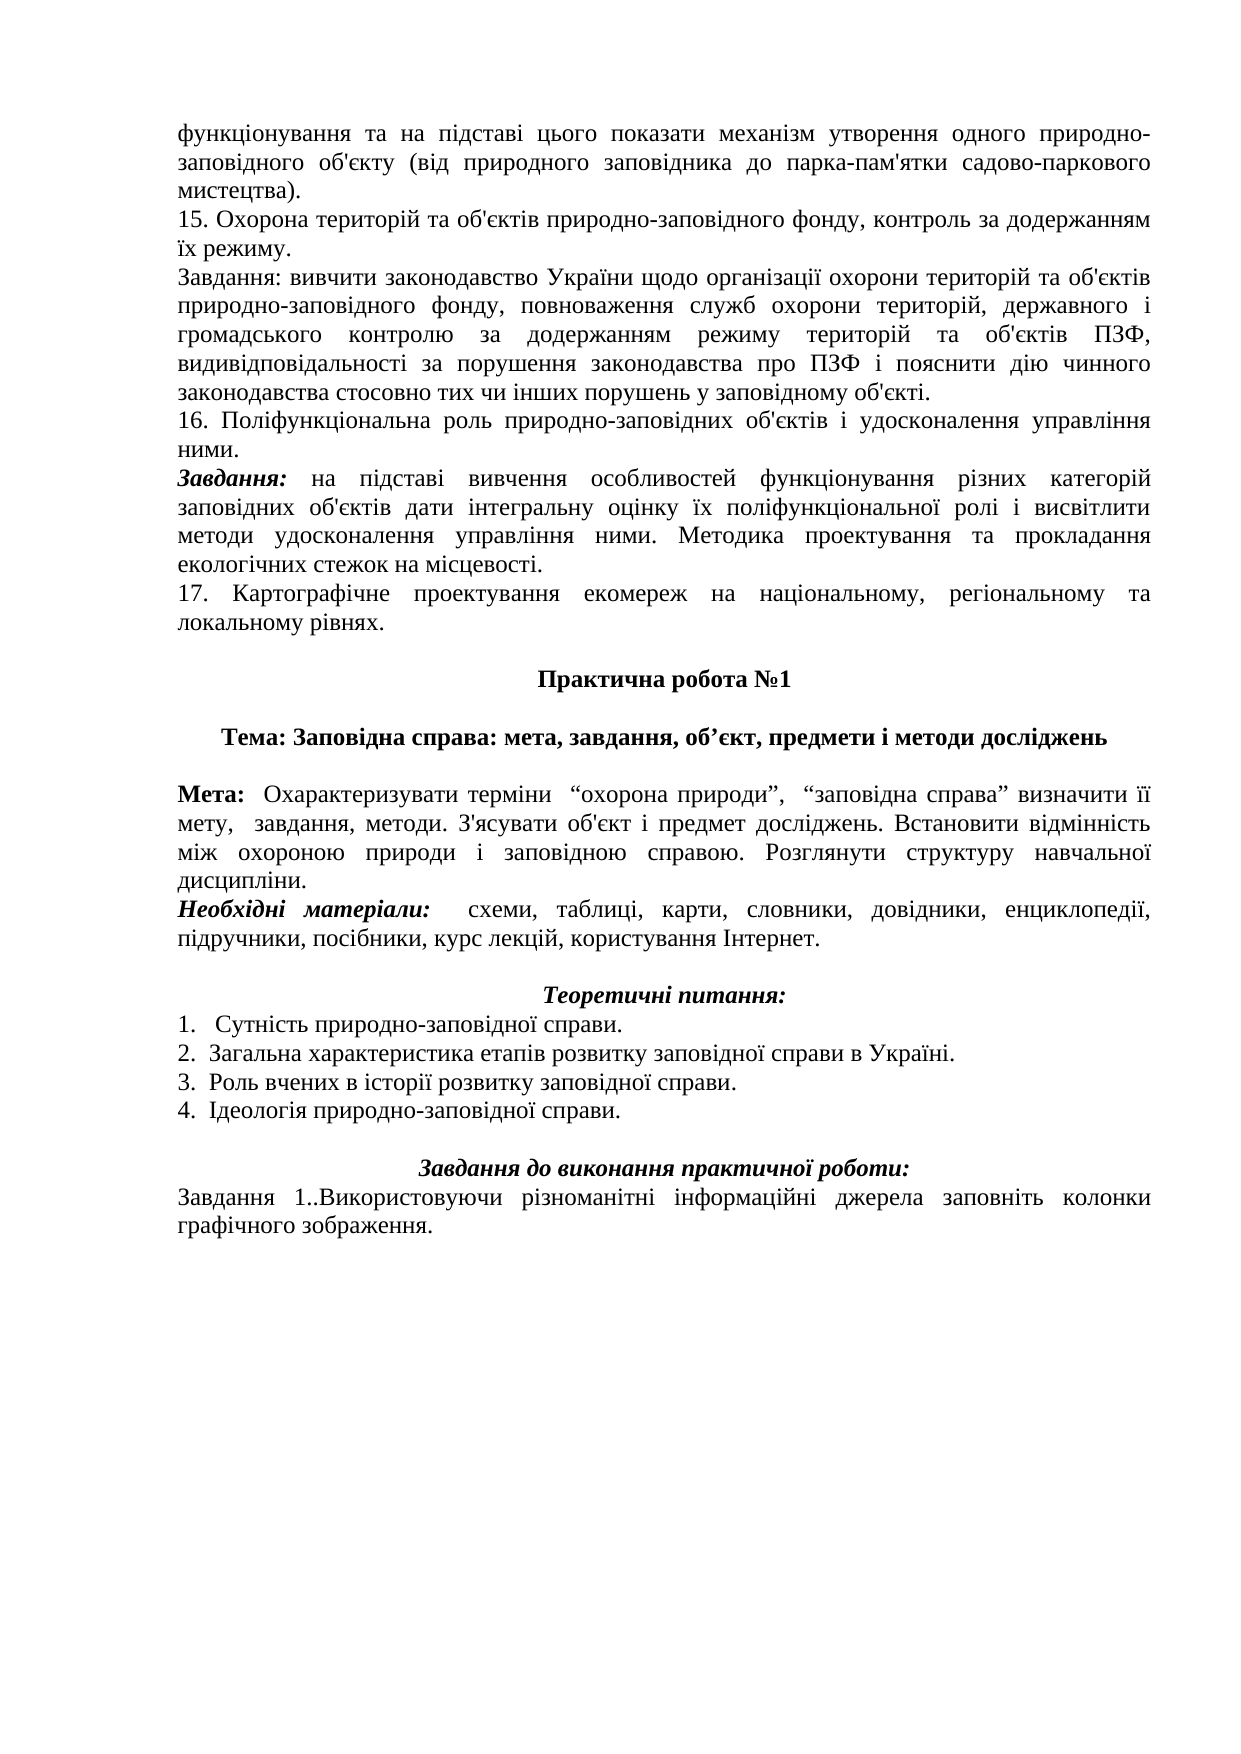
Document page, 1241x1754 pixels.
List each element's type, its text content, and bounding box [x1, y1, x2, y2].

text Практична робота №1 [177, 664, 1152, 693]
text Мета: Охарактеризувати терміни “охорона природи”, “заповідна справа” визначити її мету, завдання, методи. З'ясувати об'єкт і предмет досліджень. Встановити відмінність між охороною природи і заповідною справою. Розглянути структуру навчальної дисципліни. [177, 779, 1152, 894]
text 16. Поліфункціональна роль природно-заповідних об'єктів і удосконалення управління ними. [177, 406, 1152, 463]
text 3. Роль вчених в історії розвитку заповідної справи. [177, 1067, 1152, 1096]
text 17. Картографічне проектування екомереж на національному, регіональному та локальному рівнях. [177, 578, 1152, 636]
text Тема: Заповідна справа: мета, завдання, об’єкт, предмети і методи досліджень [177, 722, 1152, 751]
text Теоретичні питання: [177, 981, 1152, 1009]
text Необхідні матеріали: схеми, таблиці, карти, словники, довідники, енциклопедії, підручники, посібники, курс лекцій, користування Інтернет. [177, 894, 1152, 952]
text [177, 118, 1152, 204]
text Завдання до виконання практичної роботи: [177, 1153, 1152, 1182]
text 15. Охорона територій та об'єктів природно-заповідного фонду, контроль за додержанням їх режиму. [177, 204, 1152, 262]
text Завдання: вивчити законодавство України щодо організації охорони територій та об'єктів природно-заповідного фонду, повноваження служб охорони територій, державного і громадського контролю за додержанням режиму територій та об'єктів ПЗФ, видивідповідальності за порушення законодавства про ПЗФ і пояснити дію чинного законодавства стосовно тих чи інших порушень у заповідному об'єкті. [177, 262, 1152, 406]
text 4. Ідеологія природно-заповідної справи. [177, 1096, 1152, 1124]
text Завдання 1..Використовуючи різноманітні інформаційні джерела заповніть колонки графічного зображення. [177, 1182, 1152, 1239]
text 2. Загальна характеристика етапів розвитку заповідної справи в Україні. [177, 1038, 1152, 1067]
text Завдання: на підставі вивчення особливостей функціонування різних категорій заповідних об'єктів дати інтегральну оцінку їх поліфункціональної ролі і висвітлити методи удосконалення управління ними. Методика проектування та прокладання екологічних стежок на місцевості. [177, 463, 1152, 578]
text 1. Сутність природно-заповідної справи. [177, 1009, 1152, 1038]
